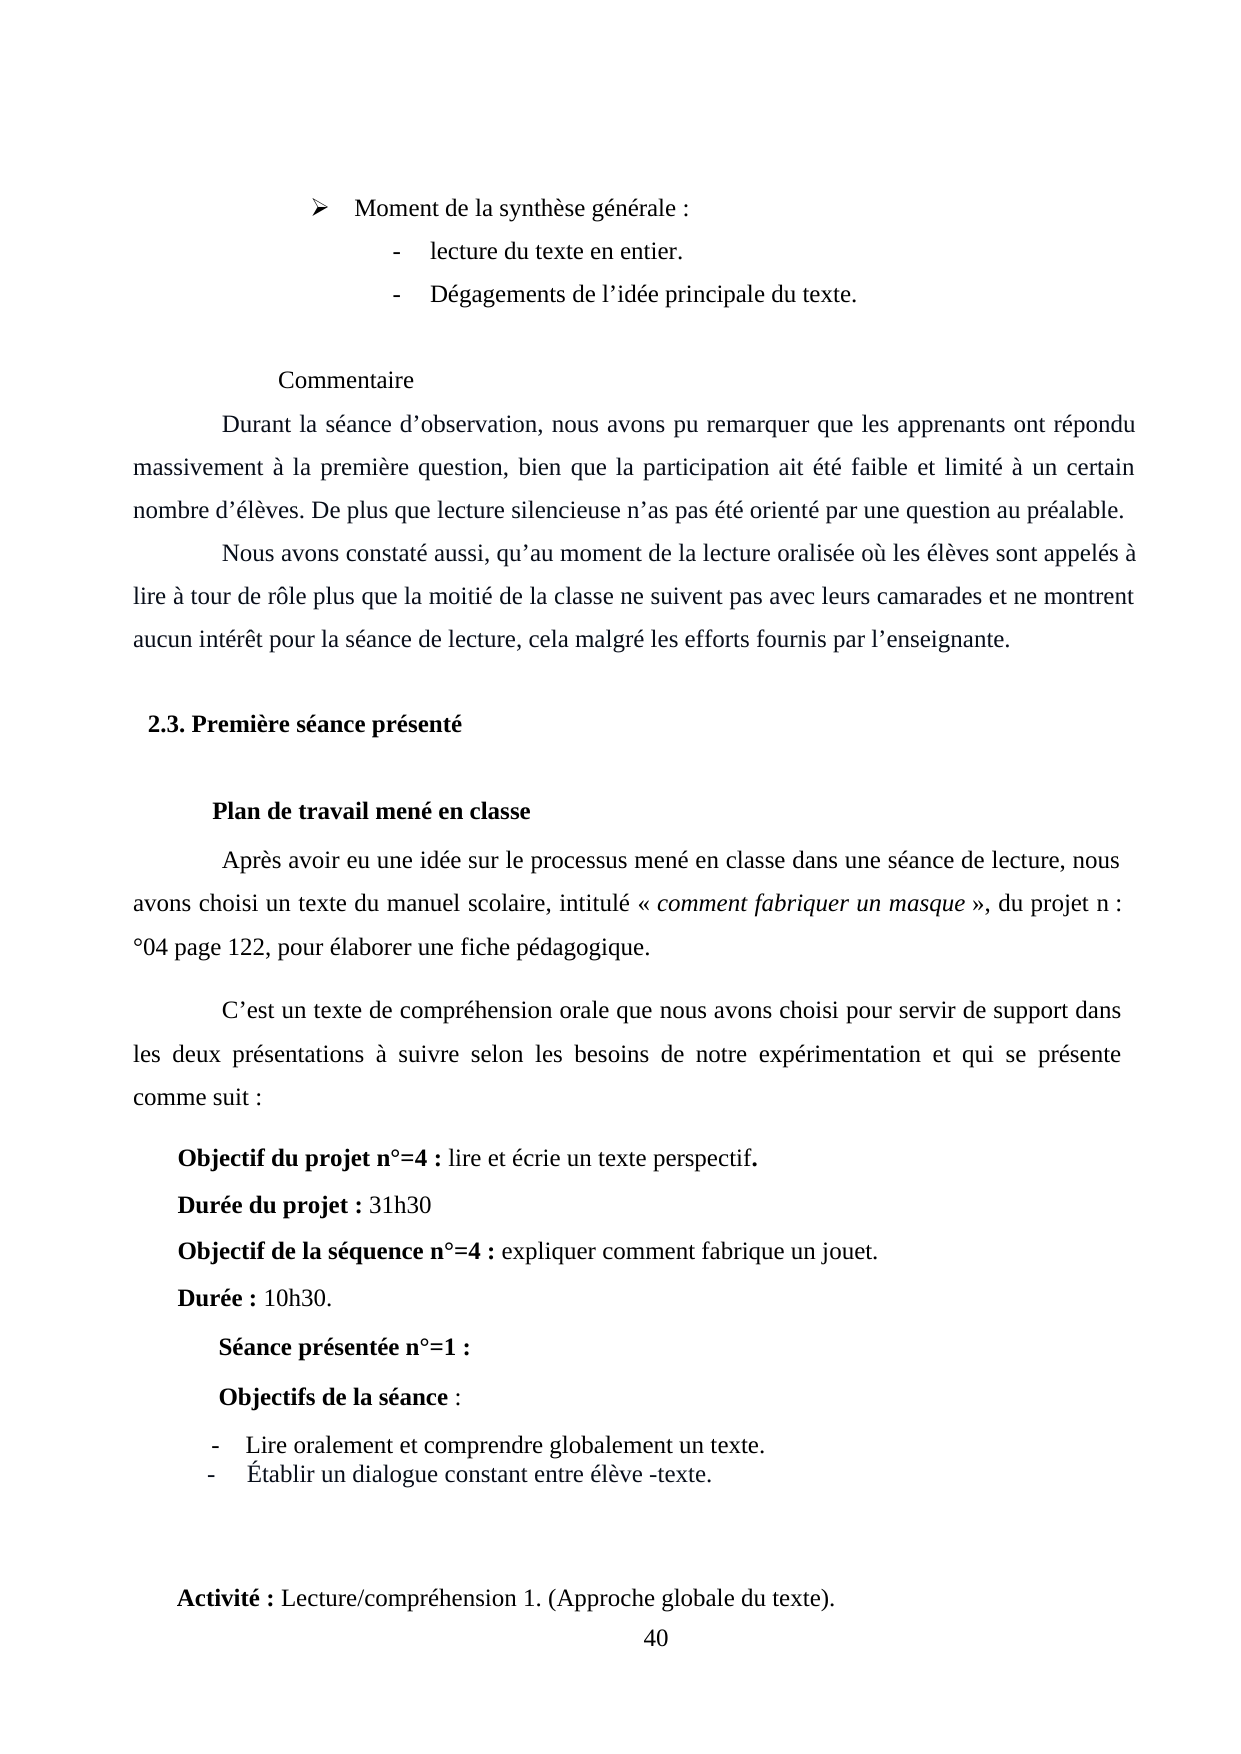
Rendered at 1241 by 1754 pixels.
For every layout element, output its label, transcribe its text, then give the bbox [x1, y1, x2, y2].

text Objectif de la séquence n°=4 : expliquer comment fabrique un jouet. [177, 1239, 1122, 1265]
text 2.3. Première séance présenté [148, 709, 1137, 738]
list Commentaire [222, 366, 1137, 394]
list Dégagements de l’idée principale du texte. [392, 279, 1137, 308]
text Séance présentée n°=1 : [218, 1332, 1122, 1361]
text C’est un texte de compréhension orale que nous avons choisi pour servir de support dans les deux présentations à suivre selon les besoins de notre expérimentation et qui se présente comme suit : [133, 996, 1122, 1111]
text Durant la séance d’observation, nous avons pu remarquer que les apprenants ont répondu massivement à la première question, bien que la participation ait été faible et limité à un certain nombre d’élèves. De plus que lecture silencieuse n’as pas été orienté par une question au préalable. [133, 409, 1137, 524]
text Durée du projet : 31h30 [177, 1192, 1122, 1218]
text Objectif du projet n°=4 : lire et écrie un texte perspectif. [177, 1146, 1122, 1172]
text Nous avons constaté aussi, qu’au moment de la lecture oralisée où les élèves sont appelés à lire à tour de rôle plus que la moitié de la classe ne suivent pas avec leurs camarades et ne montrent aucun intérêt pour la séance de lecture, cela malgré les efforts fournis par l’enseignante. [133, 538, 1137, 653]
text Durée : 10h30. [177, 1286, 1122, 1312]
list Établir un dialogue constant entre élève -texte. [207, 1459, 1122, 1488]
text Objectifs de la séance : [218, 1382, 1122, 1411]
text Après avoir eu une idée sur le processus mené en classe dans une séance de lecture, nous avons choisi un texte du manuel scolaire, intitulé « comment fabriquer un masque », du projet n : °04 page 122, pour élaborer une fiche pédagogique. [133, 845, 1122, 960]
list lecture du texte en entier. [392, 236, 1137, 265]
list Moment de la synthèse générale : [310, 193, 1137, 222]
text Activité : Lecture/compréhension 1. (Approche globale du texte). [177, 1583, 1122, 1612]
list Lire oralement et comprendre globalement un texte. [211, 1432, 1078, 1459]
text Plan de travail mené en classe [212, 796, 1122, 824]
